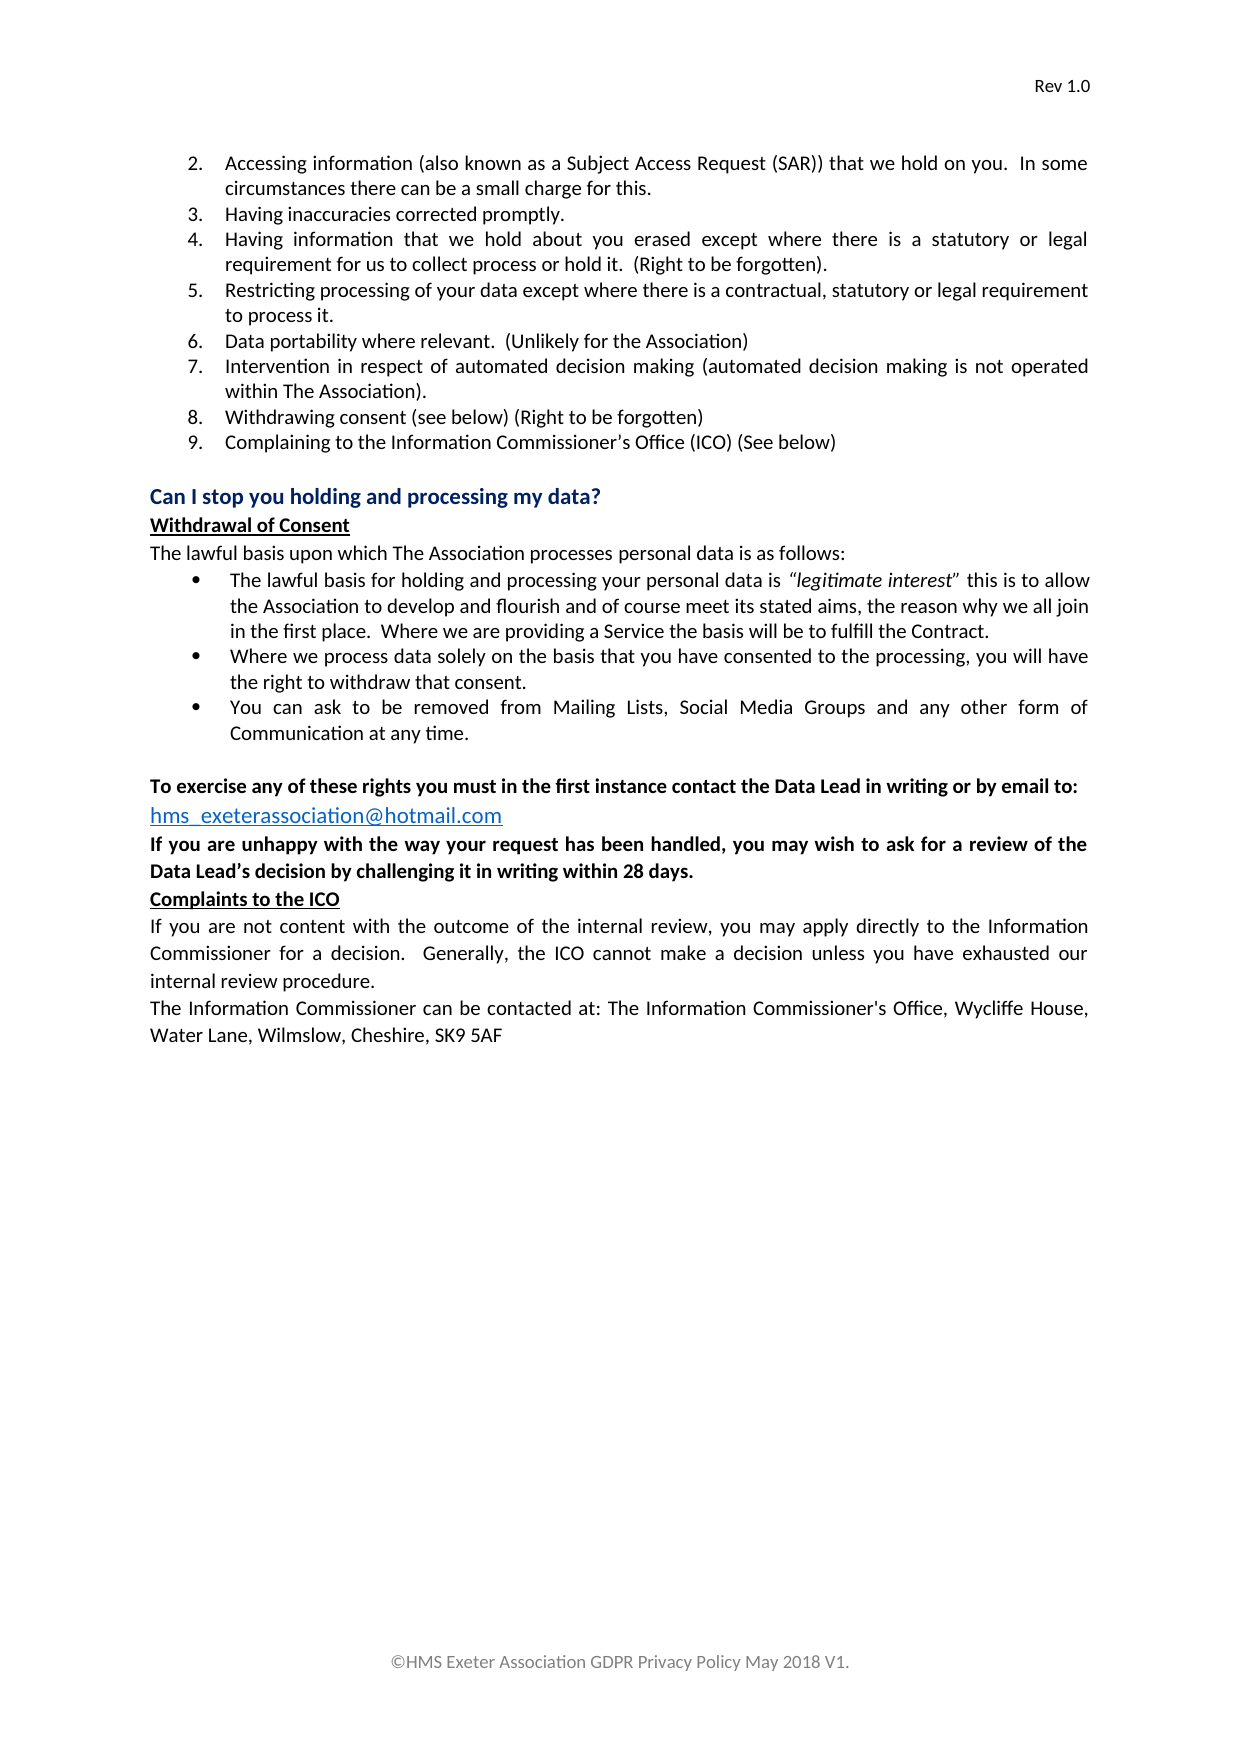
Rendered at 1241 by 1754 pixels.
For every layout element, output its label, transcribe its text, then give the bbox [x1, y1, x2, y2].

list Accessing information (also known as a Subject Access Request (SAR)) that we hold on you. In some circumstances there can be a small charge for this. [187, 150, 1090, 201]
text Can I stop you holding and processing my data? [150, 482, 1090, 510]
list The lawful basis for holding and processing your personal data is “legitimate interest” this is to allow the Association to develop and flourish and of course meet its stated aims, the reason why we all join in the first place. Where we are providing a Service the basis will be to fulfill the Contract. [192, 567, 1090, 644]
text Complaints to the ICO [150, 886, 1090, 911]
list Restricting processing of your data except where there is a contractual, statutory or legal requirement to process it. [187, 277, 1090, 328]
list Data portability where relevant. (Unlikely for the Association) [187, 328, 1090, 353]
list You can ask to be removed from Mailing Lists, Social Media Groups and any other form of Communication at any time. [192, 694, 1090, 745]
text To exercise any of these rights you must in the first instance contact the Data Lead in writing or by email to: [150, 773, 1090, 799]
text The lawful basis upon which The Association processes personal data is as follows: [150, 540, 1090, 565]
text The Information Commissioner can be contacted at: The Information Commissioner's Office, Wycliffe House, Water Lane, Wilmslow, Cheshire, SK9 5AF [150, 995, 1090, 1048]
list Complaining to the Information Commissioner’s Office (ICO) (See below) [187, 429, 1090, 455]
text hms_exeterassociation@hotmail.com [150, 801, 1090, 829]
text If you are not content with the outcome of the internal review, you may apply directly to the Information Commissioner for a decision. Generally, the ICO cannot make a decision unless you have exhausted our internal review procedure. [150, 913, 1090, 993]
list Withdrawing consent (see below) (Right to be forgotten) [187, 404, 1090, 429]
list Having inaccuracies corrected promptly. [187, 201, 1090, 226]
text Withdrawal of Consent [150, 513, 1090, 538]
list Intervention in respect of automated decision making (automated decision making is not operated within The Association). [187, 353, 1090, 404]
list Where we process data solely on the basis that you have consented to the processing, you will have the right to withdraw that consent. [192, 644, 1090, 694]
list Having information that we hold about you erased except where there is a statutory or legal requirement for us to collect process or hold it. (Right to be forgotten). [187, 226, 1090, 277]
text If you are unhappy with the way your request has been handled, you may wish to ask for a review of the Data Lead’s decision by challenging it in writing within 28 days. [150, 831, 1090, 884]
